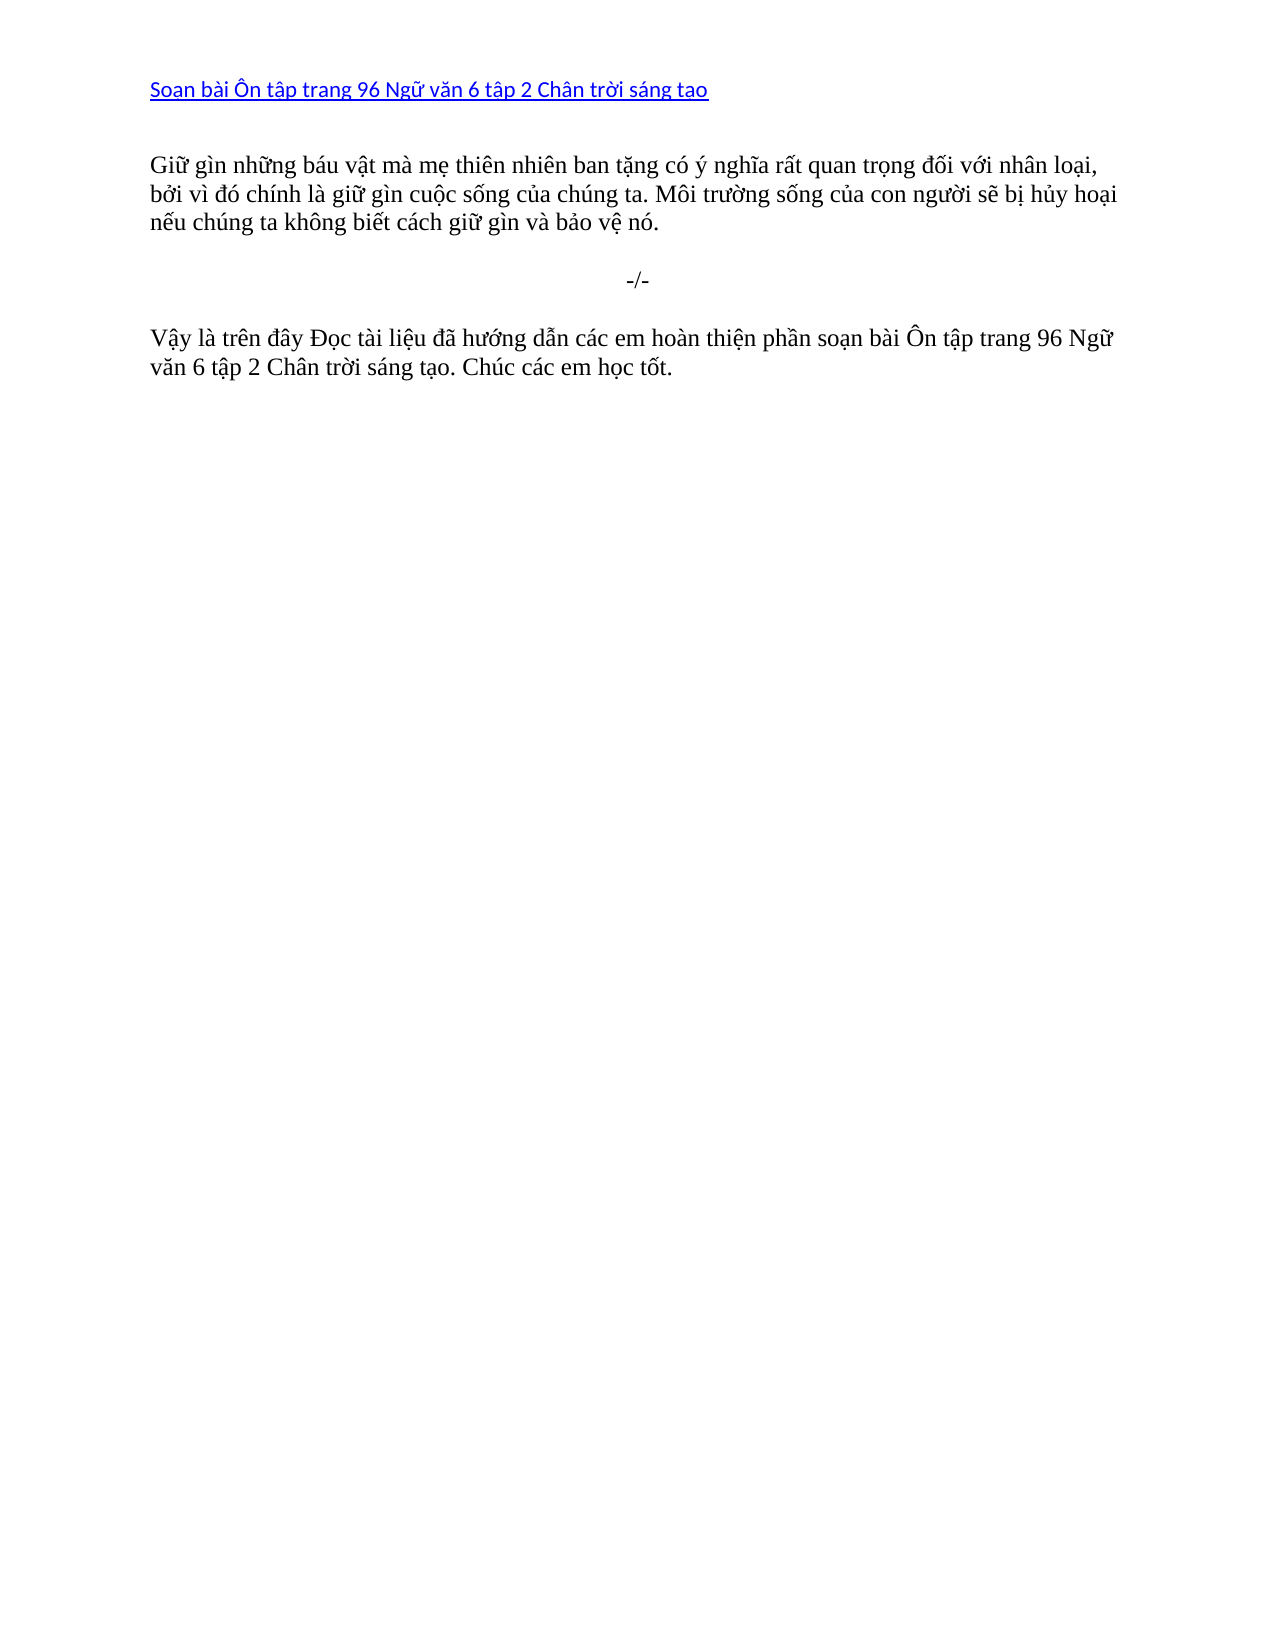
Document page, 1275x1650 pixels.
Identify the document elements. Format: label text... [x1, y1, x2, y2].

text Giữ gìn những báu vật mà mẹ thiên nhiên ban tặng có ý nghĩa rất quan trọng đối với nhân loại, bởi vì đó chính là giữ gìn cuộc sống của chúng ta. Môi trường sống của con người sẽ bị hủy hoại nếu chúng ta không biết cách giữ gìn và bảo vệ nó. [150, 150, 1125, 236]
text -/- [150, 265, 1125, 294]
text Vậy là trên đây Đọc tài liệu đã hướng dẫn các em hoàn thiện phần soạn bài Ôn tập trang 96 Ngữ văn 6 tập 2 Chân trời sáng tạo. Chúc các em học tốt. [150, 323, 1125, 381]
